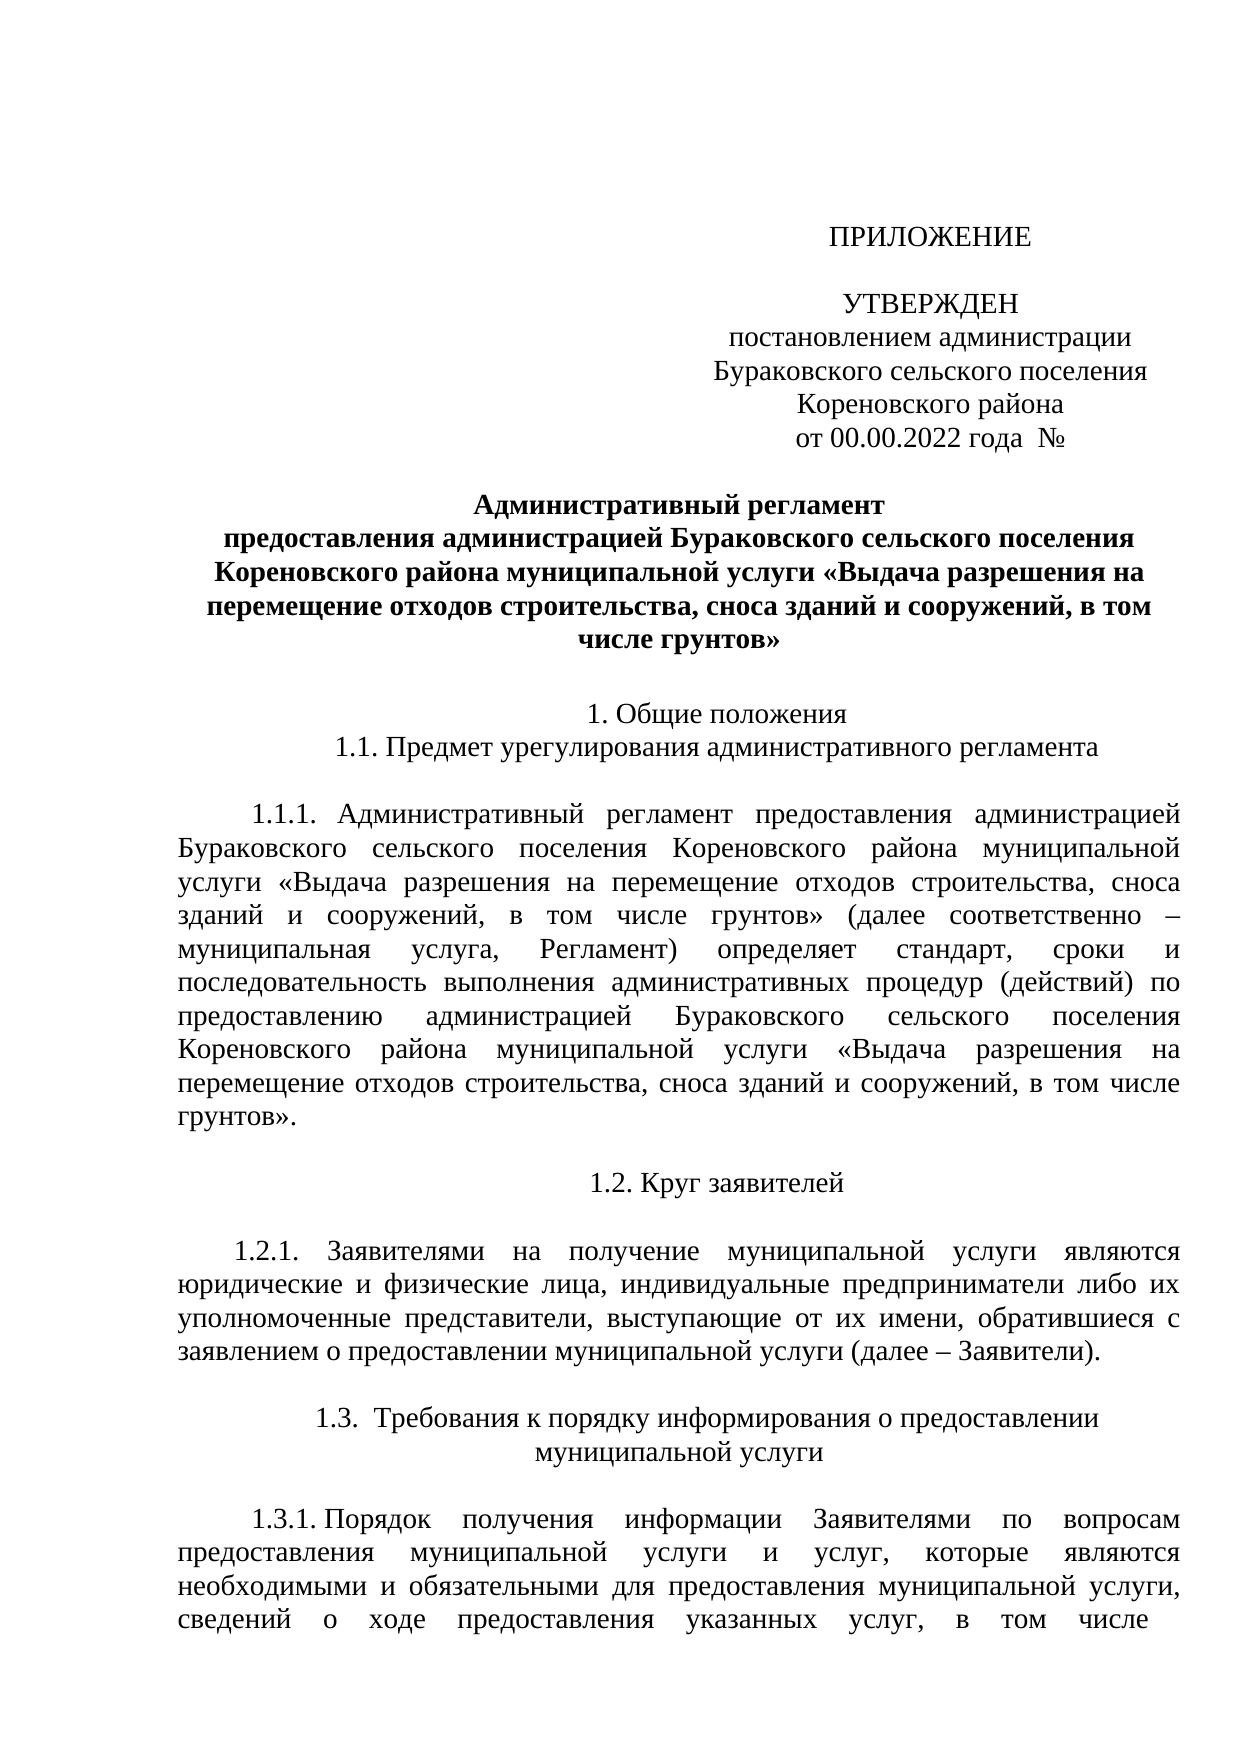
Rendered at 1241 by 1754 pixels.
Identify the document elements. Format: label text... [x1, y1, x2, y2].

text постановлением администрации [679, 319, 1181, 353]
text 1.3. Требования к порядку информирования о предоставлении муниципальной услуги [177, 1400, 1181, 1467]
text ПРИЛОЖЕНИЕ [679, 219, 1181, 252]
text предоставления администрацией Бураковского сельского поселения Кореновского района муниципальной услуги «Выдача разрешения на перемещение отходов строительства, сноса зданий и сооружений, в том числе грунтов» [177, 521, 1181, 655]
text 1. Общие положения [177, 696, 1181, 729]
text Административный регламент [177, 487, 1181, 521]
text Бураковского сельского поселения [679, 353, 1181, 386]
text Кореновского района [679, 386, 1181, 420]
text УТВЕРЖДЕН [679, 286, 1181, 319]
text 1.2. Круг заявителей [177, 1166, 1181, 1199]
text от 00.00.2022 года № [679, 420, 1181, 453]
text 1.2.1. Заявителями на получение муниципальной услуги являются юридические и физические лица, индивидуальные предприниматели либо их уполномоченные представители, выступающие от их имени, обратившиеся с заявлением о предоставлении муниципальной услуги (далее – Заявители). [177, 1233, 1181, 1367]
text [177, 1501, 1181, 1635]
text 1.1.1. Административный регламент предоставления администрацией Бураковского сельского поселения Кореновского района муниципальной услуги «Выдача разрешения на перемещение отходов строительства, сноса зданий и сооружений, в том числе грунтов» (далее соответственно – муниципальная услуга, Регламент) определяет стандарт, сроки и последовательность выполнения административных процедур (действий) по предоставлению администрацией Бураковского сельского поселения Кореновского района муниципальной услуги «Выдача разрешения на перемещение отходов строительства, сноса зданий и сооружений, в том числе грунтов». [177, 797, 1181, 1132]
text 1.1. Предмет урегулирования административного регламента [177, 729, 1181, 763]
